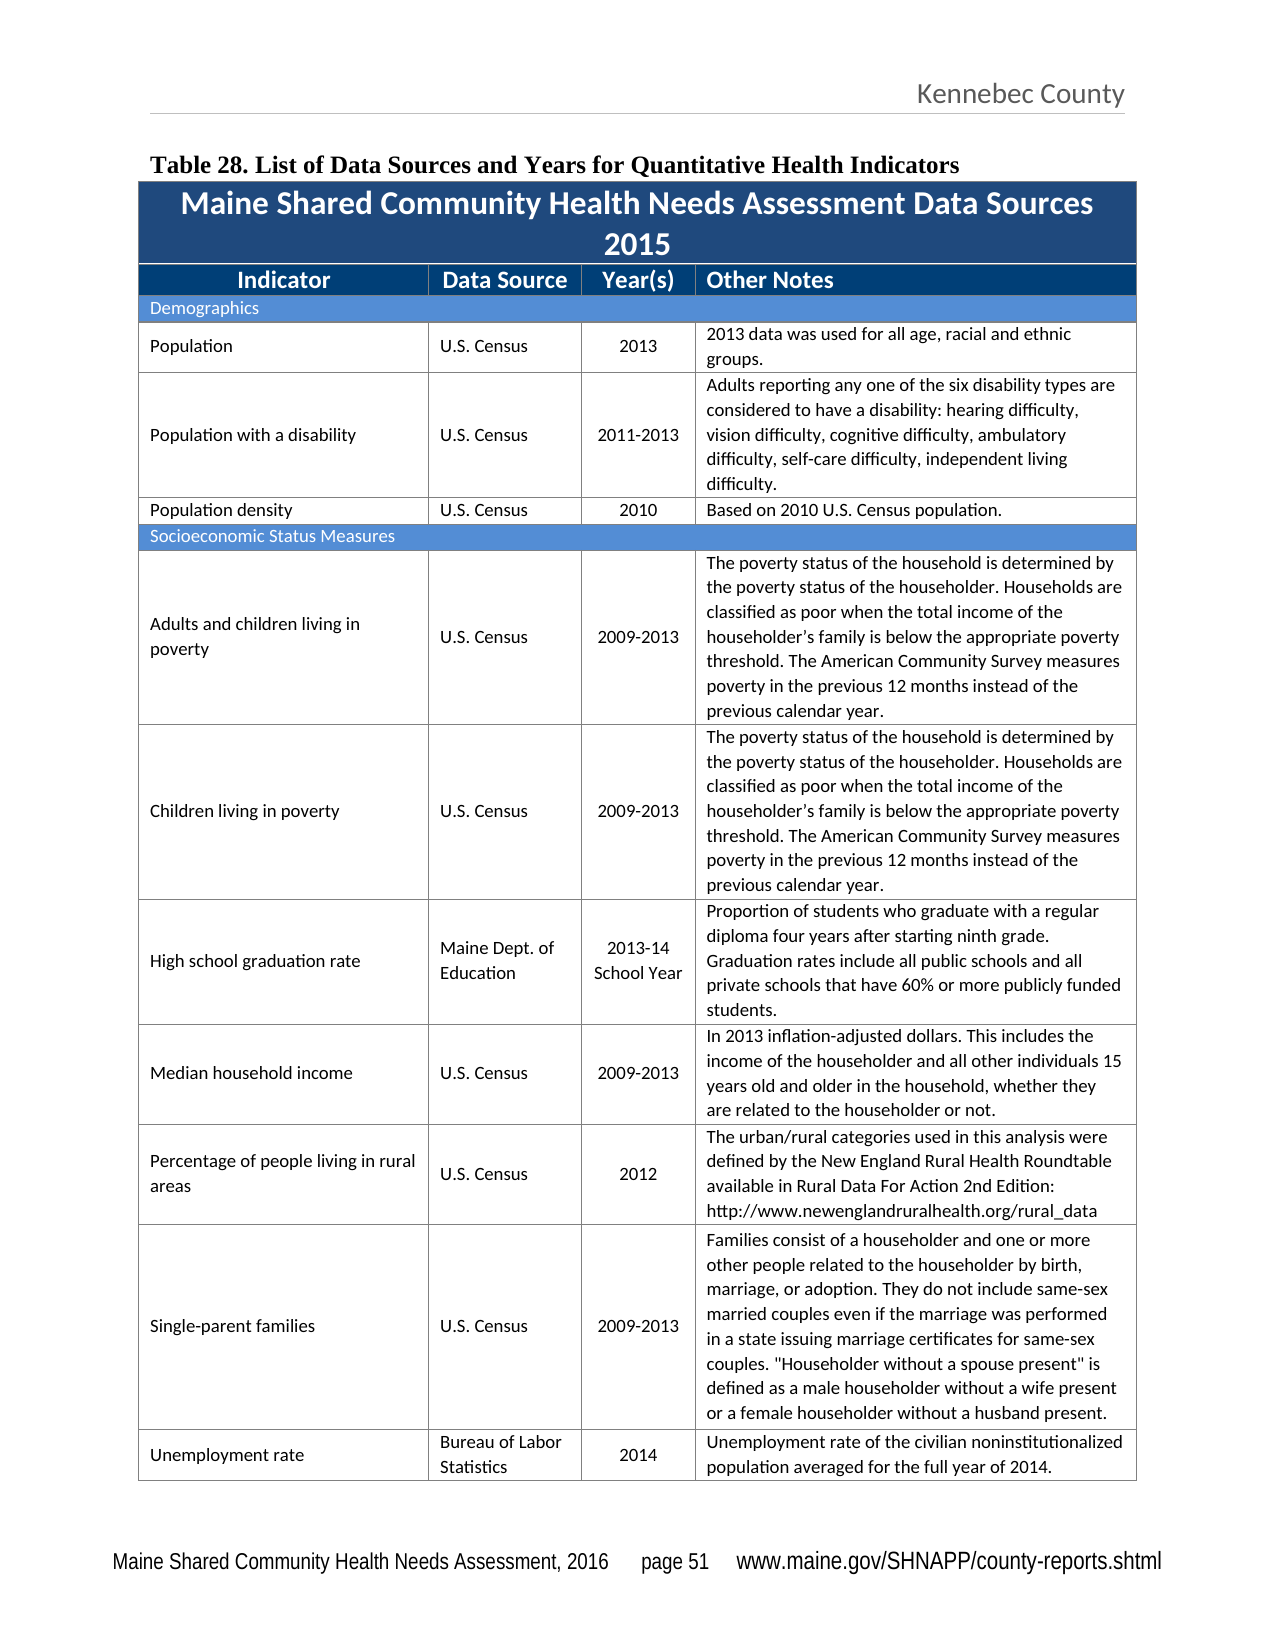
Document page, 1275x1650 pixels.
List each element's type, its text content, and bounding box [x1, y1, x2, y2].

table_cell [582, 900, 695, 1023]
subtitle Table 28. List of Data Sources and Years for Quantitative Health Indicators [150, 150, 1125, 179]
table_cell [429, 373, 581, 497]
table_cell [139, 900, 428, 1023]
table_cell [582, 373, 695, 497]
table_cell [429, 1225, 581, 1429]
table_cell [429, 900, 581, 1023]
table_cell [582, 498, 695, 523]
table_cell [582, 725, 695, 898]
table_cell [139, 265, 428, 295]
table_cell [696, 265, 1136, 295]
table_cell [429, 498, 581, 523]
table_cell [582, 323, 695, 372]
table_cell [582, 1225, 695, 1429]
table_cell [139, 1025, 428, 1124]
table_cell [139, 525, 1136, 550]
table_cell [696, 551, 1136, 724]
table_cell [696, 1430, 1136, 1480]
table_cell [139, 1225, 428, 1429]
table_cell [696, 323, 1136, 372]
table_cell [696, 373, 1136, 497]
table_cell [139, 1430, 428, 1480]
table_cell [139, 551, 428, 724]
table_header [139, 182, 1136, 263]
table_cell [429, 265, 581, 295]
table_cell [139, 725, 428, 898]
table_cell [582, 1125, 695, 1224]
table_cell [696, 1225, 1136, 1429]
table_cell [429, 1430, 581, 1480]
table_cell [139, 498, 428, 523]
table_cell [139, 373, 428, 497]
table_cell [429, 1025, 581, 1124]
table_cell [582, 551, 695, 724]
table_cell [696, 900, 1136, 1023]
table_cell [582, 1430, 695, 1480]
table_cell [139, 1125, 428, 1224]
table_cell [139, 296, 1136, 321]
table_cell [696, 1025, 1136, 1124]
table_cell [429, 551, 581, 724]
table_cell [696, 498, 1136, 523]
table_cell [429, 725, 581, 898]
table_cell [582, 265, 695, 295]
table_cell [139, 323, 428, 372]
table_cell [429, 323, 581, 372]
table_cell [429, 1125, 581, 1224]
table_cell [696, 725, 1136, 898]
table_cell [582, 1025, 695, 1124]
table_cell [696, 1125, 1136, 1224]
